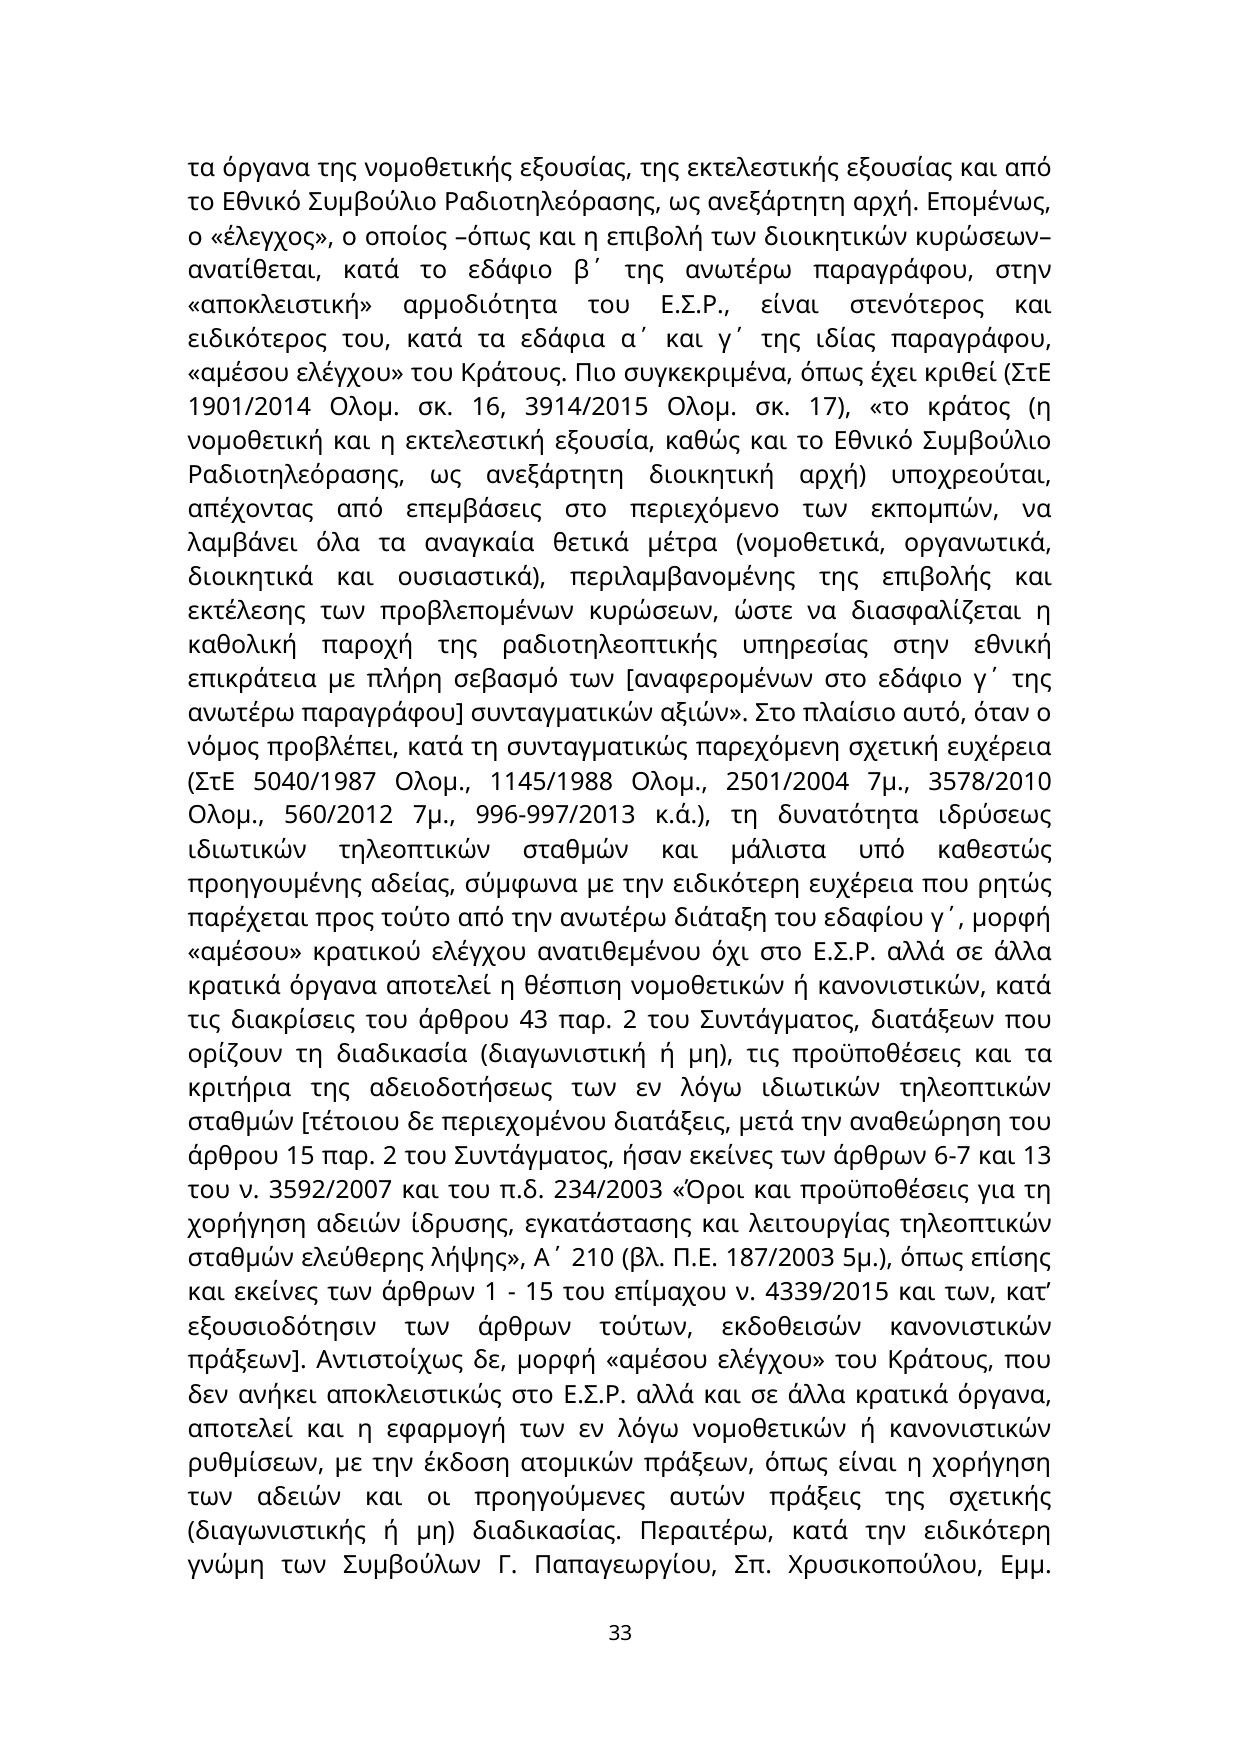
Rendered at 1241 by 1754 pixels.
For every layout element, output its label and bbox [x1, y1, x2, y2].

text [187, 150, 1053, 1581]
